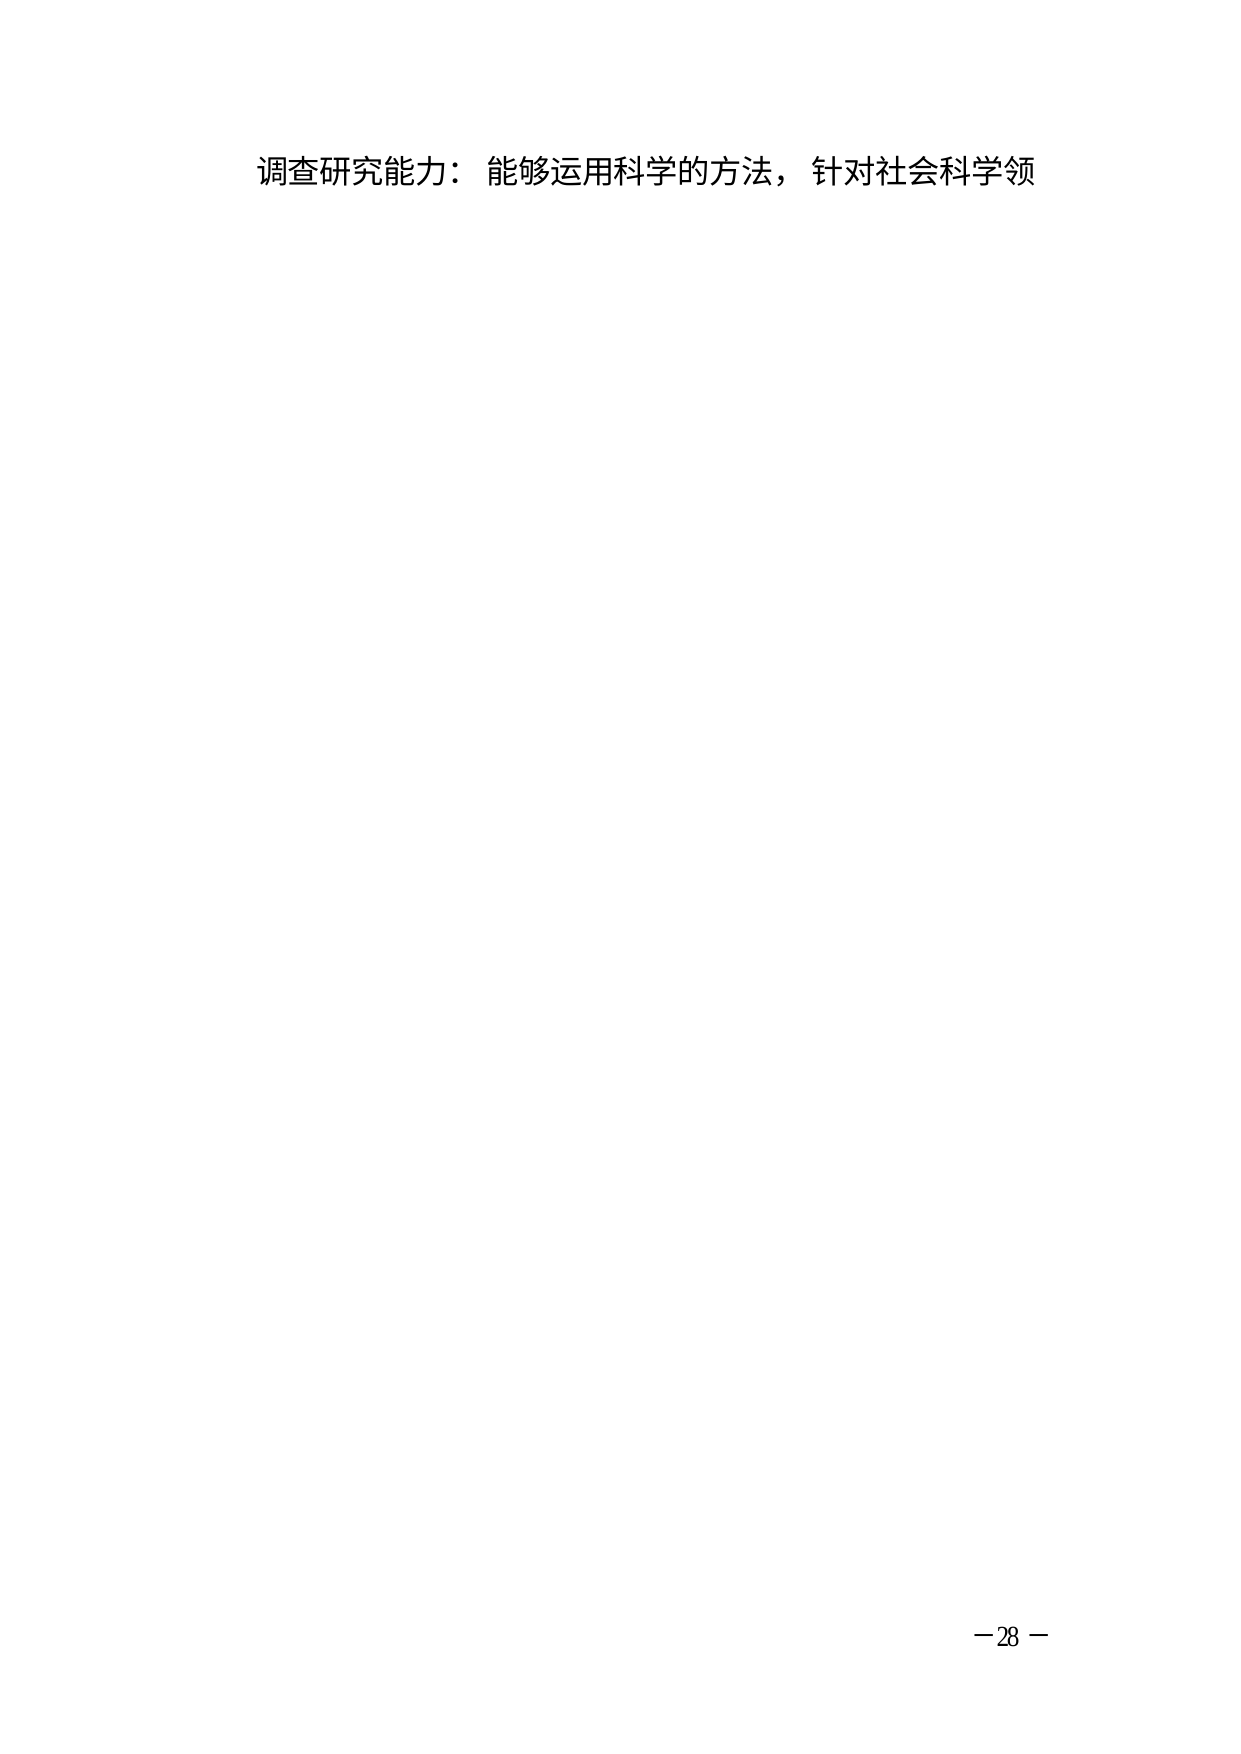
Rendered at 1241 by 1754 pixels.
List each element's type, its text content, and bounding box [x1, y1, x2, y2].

text 调查研究能力： 能够运用科学的方法， 针对社会科学领 [256, 149, 1054, 192]
